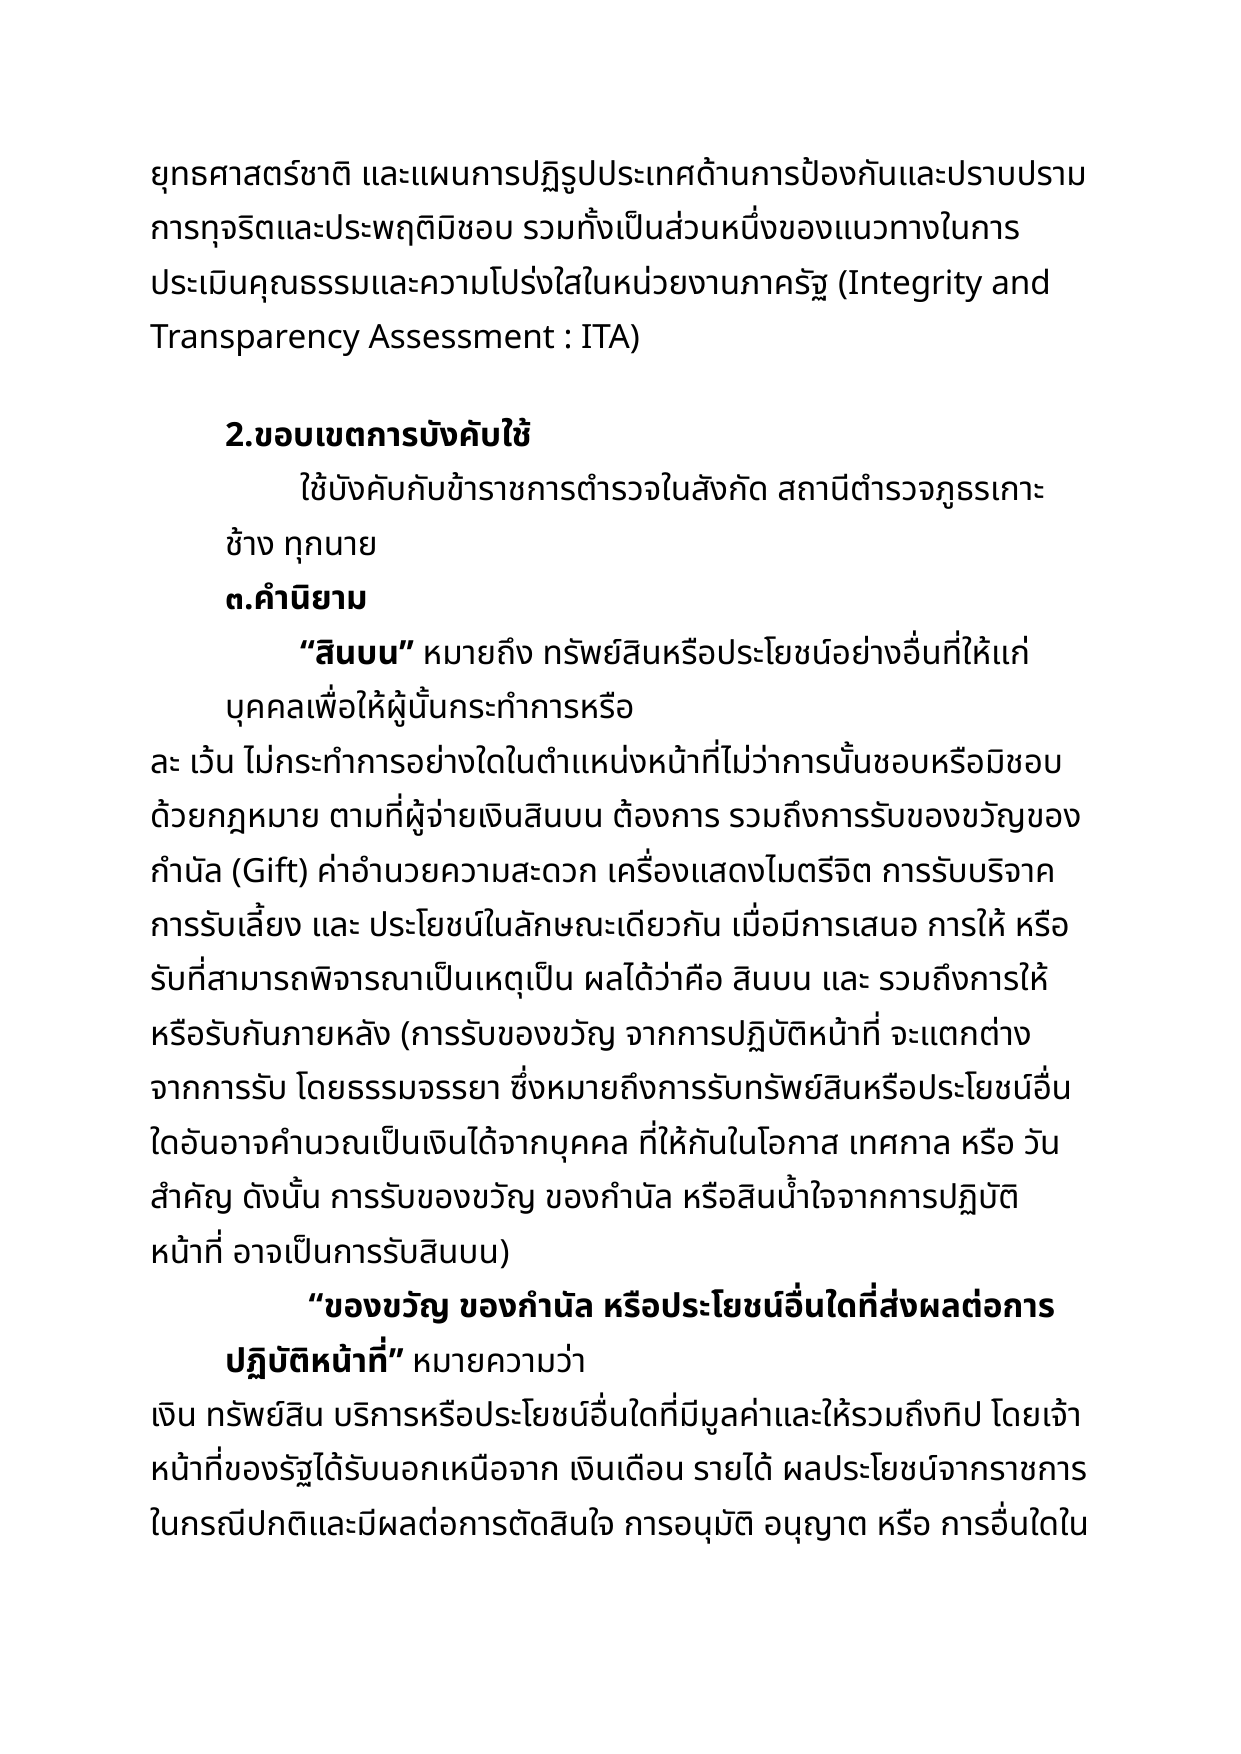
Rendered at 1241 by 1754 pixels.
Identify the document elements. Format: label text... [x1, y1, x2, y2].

text ๓.คำนิยาม [150, 574, 1090, 625]
text 2.ขอบเขตการบังคับใช้ [150, 411, 1090, 461]
text ละ เว้น ไม่กระทำการอย่างใดในตำแหน่งหน้าที่ไม่ว่าการนั้นชอบหรือมิชอบด้วยกฎหมาย ตามที่ผู้จ่ายเงินสินบน ต้องการ รวมถึงการรับของขวัญของกำนัล (Gift) ค่าอำนวยความสะดวก เครื่องแสดงไมตรีจิต การรับบริจาค การรับเลี้ยง และ ประโยชน์ในลักษณะเดียวกัน เมื่อมีการเสนอ การให้ หรือรับที่สามารถพิจารณาเป็นเหตุเป็น ผลได้ว่าคือ สินบน และ รวมถึงการให้หรือรับกันภายหลัง (การรับของขวัญ จากการปฏิบัติหน้าที่ จะแตกต่าง จากการรับ โดยธรรมจรรยา ซึ่งหมายถึงการรับทรัพย์สินหรือประโยชน์อื่นใดอันอาจคำนวณเป็นเงินได้จากบุคคล ที่ให้กันในโอกาส เทศกาล หรือ วันสำคัญ ดังนั้น การรับของขวัญ ของกำนัล หรือสินน้ำใจจากการปฏิบัติหน้าที่ อาจเป็นการรับสินบน) [150, 738, 1090, 1278]
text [150, 1391, 1090, 1550]
text “สินบน” หมายถึง ทรัพย์สินหรือประโยชน์อย่างอื่นที่ให้แก่บุคคลเพื่อให้ผู้นั้นกระทำการหรือ [225, 629, 1090, 734]
text ยุทธศาสตร์ชาติ และแผนการปฏิรูปประเทศด้านการป้องกันและปราบปรามการทุจริตและประพฤติมิชอบ รวมทั้งเป็นส่วนหนึ่งของแนวทางในการประเมินคุณธรรมและความโปร่งใสในหน่วยงานภาครัฐ (Integrity and Transparency Assessment : ITA) [150, 150, 1090, 358]
text “ของขวัญ ของกำนัล หรือประโยชน์อื่นใดที่ส่งผลต่อการปฏิบัติหน้าที่” หมายความว่า [225, 1282, 1090, 1387]
text ใช้บังคับกับข้าราชการตำรวจในสังกัด สถานีตำรวจภูธรเกาะช้าง ทุกนาย [225, 465, 1090, 570]
